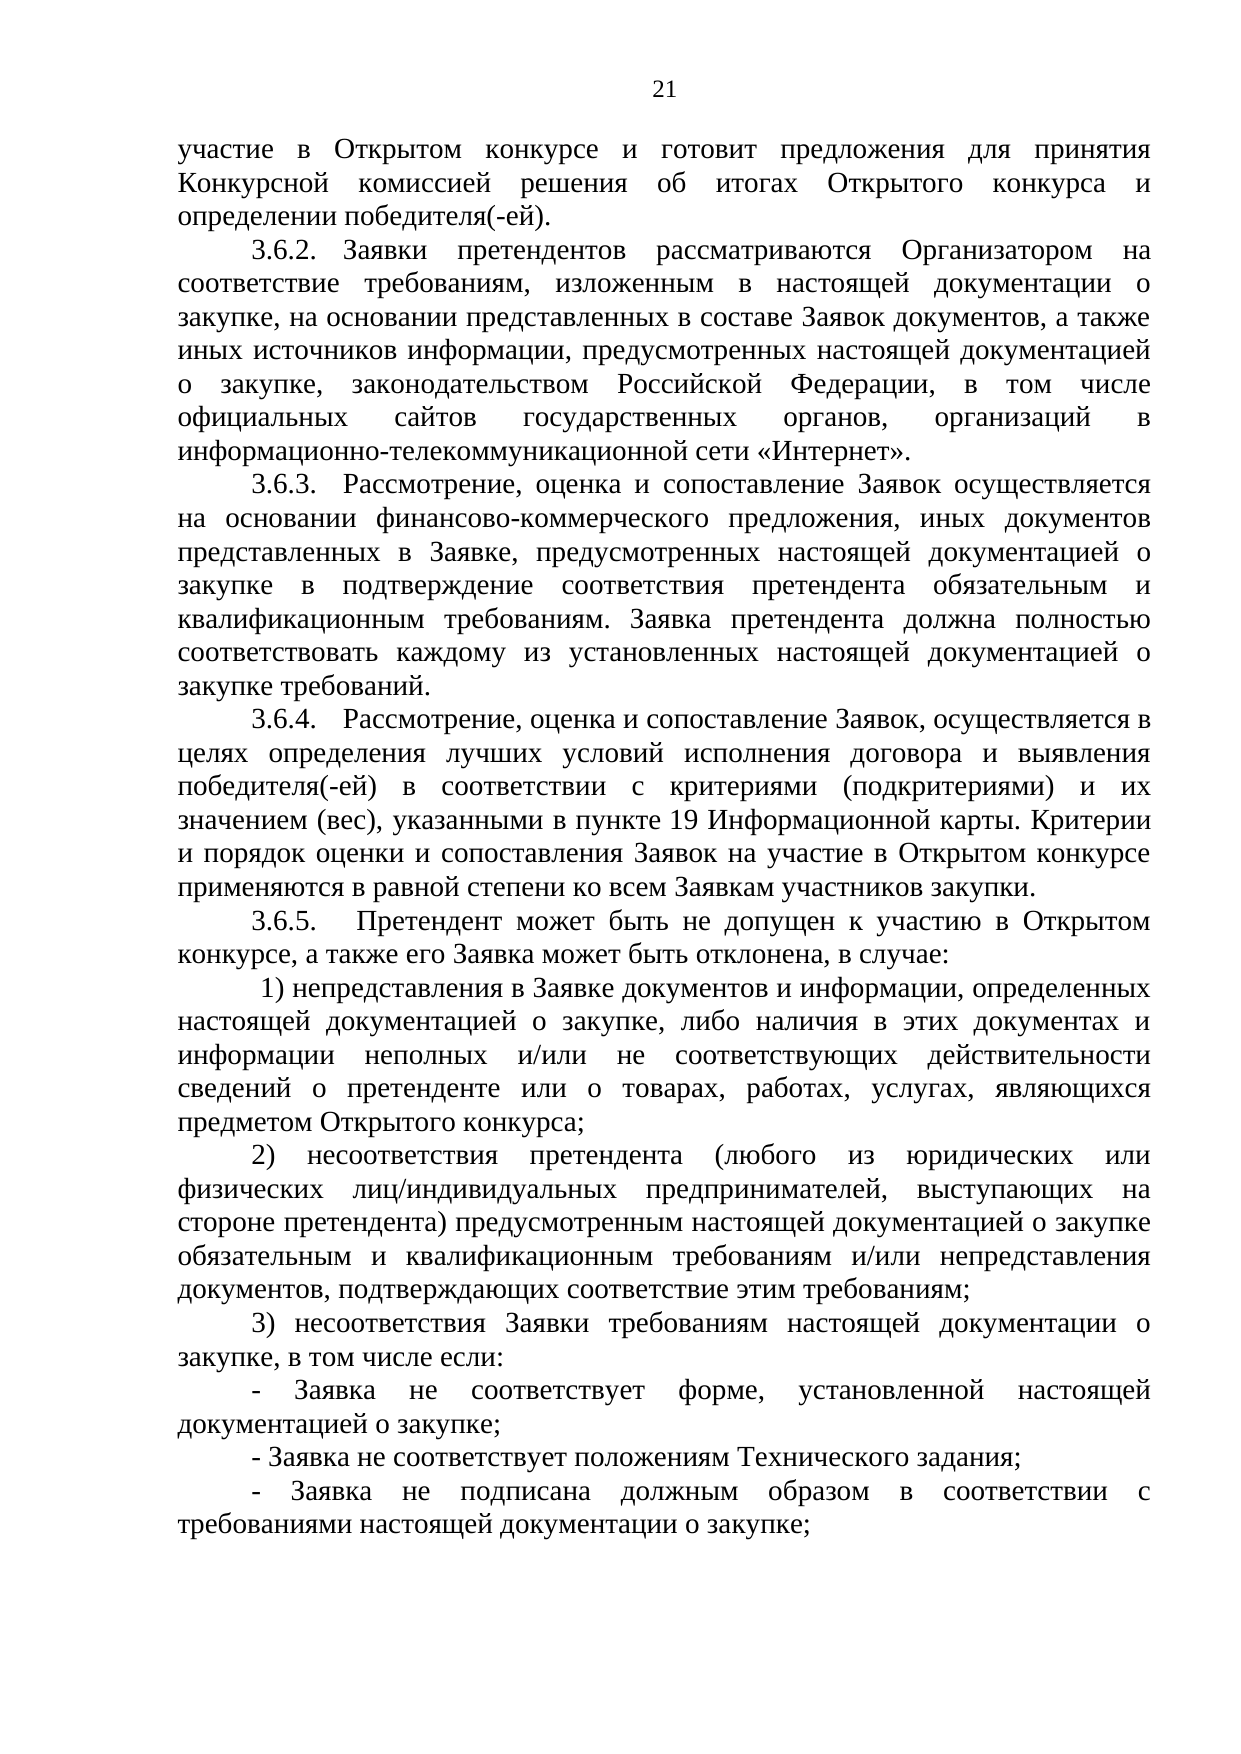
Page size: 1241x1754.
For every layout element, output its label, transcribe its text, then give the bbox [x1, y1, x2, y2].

text 3) несоответствия Заявки требованиям настоящей документации о закупке, в том числе если: [177, 1305, 1152, 1372]
text - Заявка не соответствует положениям Технического задания; [177, 1439, 1152, 1473]
list Претендент может быть не допущен к участию в Открытом конкурсе, а также его Заявка может быть отклонена, в случае: [177, 903, 1152, 970]
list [177, 131, 1152, 232]
text - Заявка не подписана должным образом в соответствии с требованиями настоящей документации о закупке; [177, 1473, 1152, 1540]
text 1) непредставления в Заявке документов и информации, определенных настоящей документацией о закупке, либо наличия в этих документах и информации неполных и/или не соответствующих действительности сведений о претенденте или о товарах, работах, услугах, являющихся предметом Открытого конкурса; [177, 970, 1152, 1137]
list Заявки претендентов рассматриваются Организатором на соответствие требованиям, изложенным в настоящей документации о закупке, на основании представленных в составе Заявок документов, а также иных источников информации, предусмотренных настоящей документацией о закупке, законодательством Российской Федерации, в том числе официальных сайтов государственных органов, организаций в информационно-телекоммуникационной сети «Интернет». [177, 232, 1152, 467]
list Рассмотрение, оценка и сопоставление Заявок, осуществляется в целях определения лучших условий исполнения договора и выявления победителя(-ей) в соответствии с критериями (подкритериями) и их значением (вес), указанными в пункте 19 Информационной карты. Критерии и порядок оценки и сопоставления Заявок на участие в Открытом конкурсе применяются в равной степени ко всем Заявкам участников закупки. [177, 701, 1152, 903]
list Рассмотрение, оценка и сопоставление Заявок осуществляется на основании финансово-коммерческого предложения, иных документов представленных в Заявке, предусмотренных настоящей документацией о закупке в подтверждение соответствия претендента обязательным и квалификационным требованиям. Заявка претендента должна полностью соответствовать каждому из установленных настоящей документацией о закупке требований. [177, 467, 1152, 701]
text - Заявка не соответствует форме, установленной настоящей документацией о закупке; [177, 1372, 1152, 1439]
text 2) несоответствия претендента (любого из юридических или физических лиц/индивидуальных предпринимателей, выступающих на стороне претендента) предусмотренным настоящей документацией о закупке обязательным и квалификационным требованиям и/или непредставления документов, подтверждающих соответствие этим требованиям; [177, 1137, 1152, 1305]
